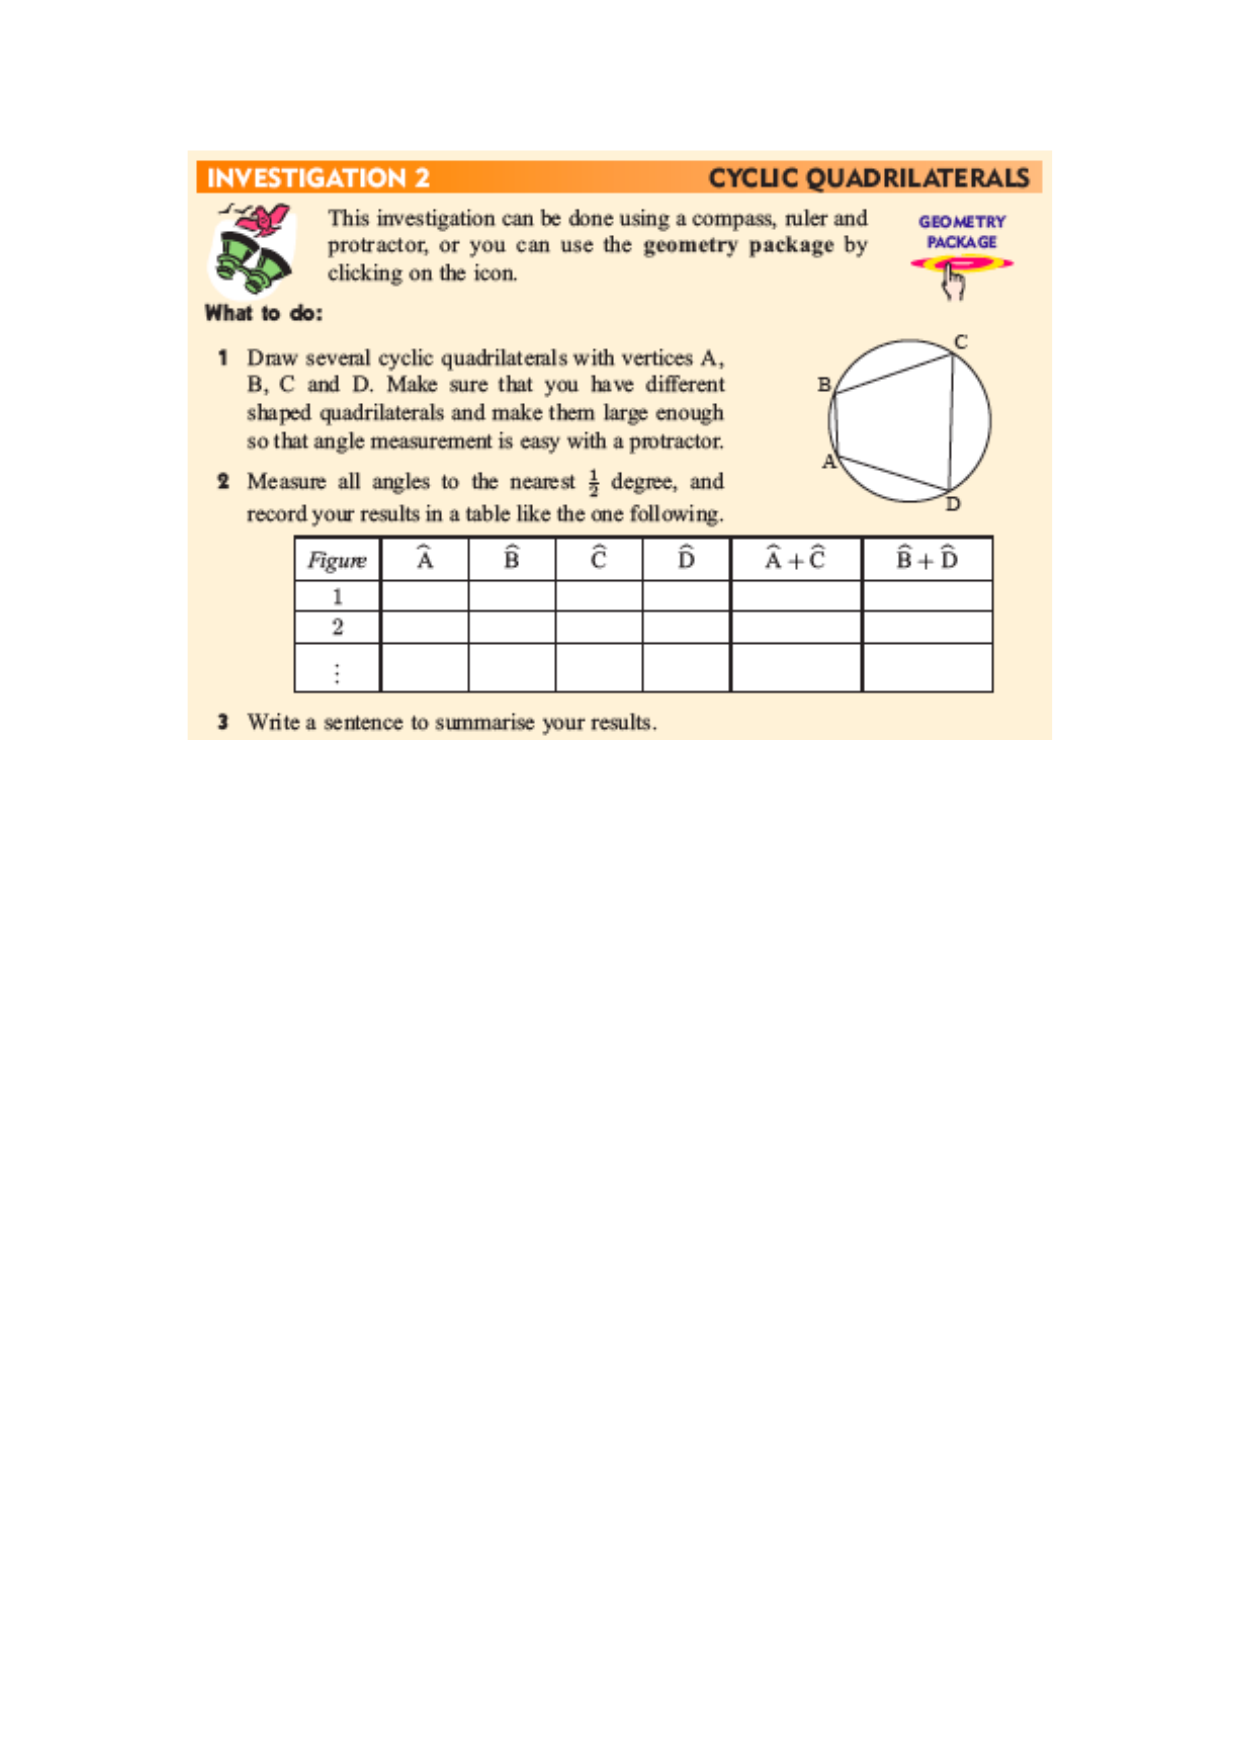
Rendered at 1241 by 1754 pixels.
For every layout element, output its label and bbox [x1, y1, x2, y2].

picture [187, 150, 1053, 740]
